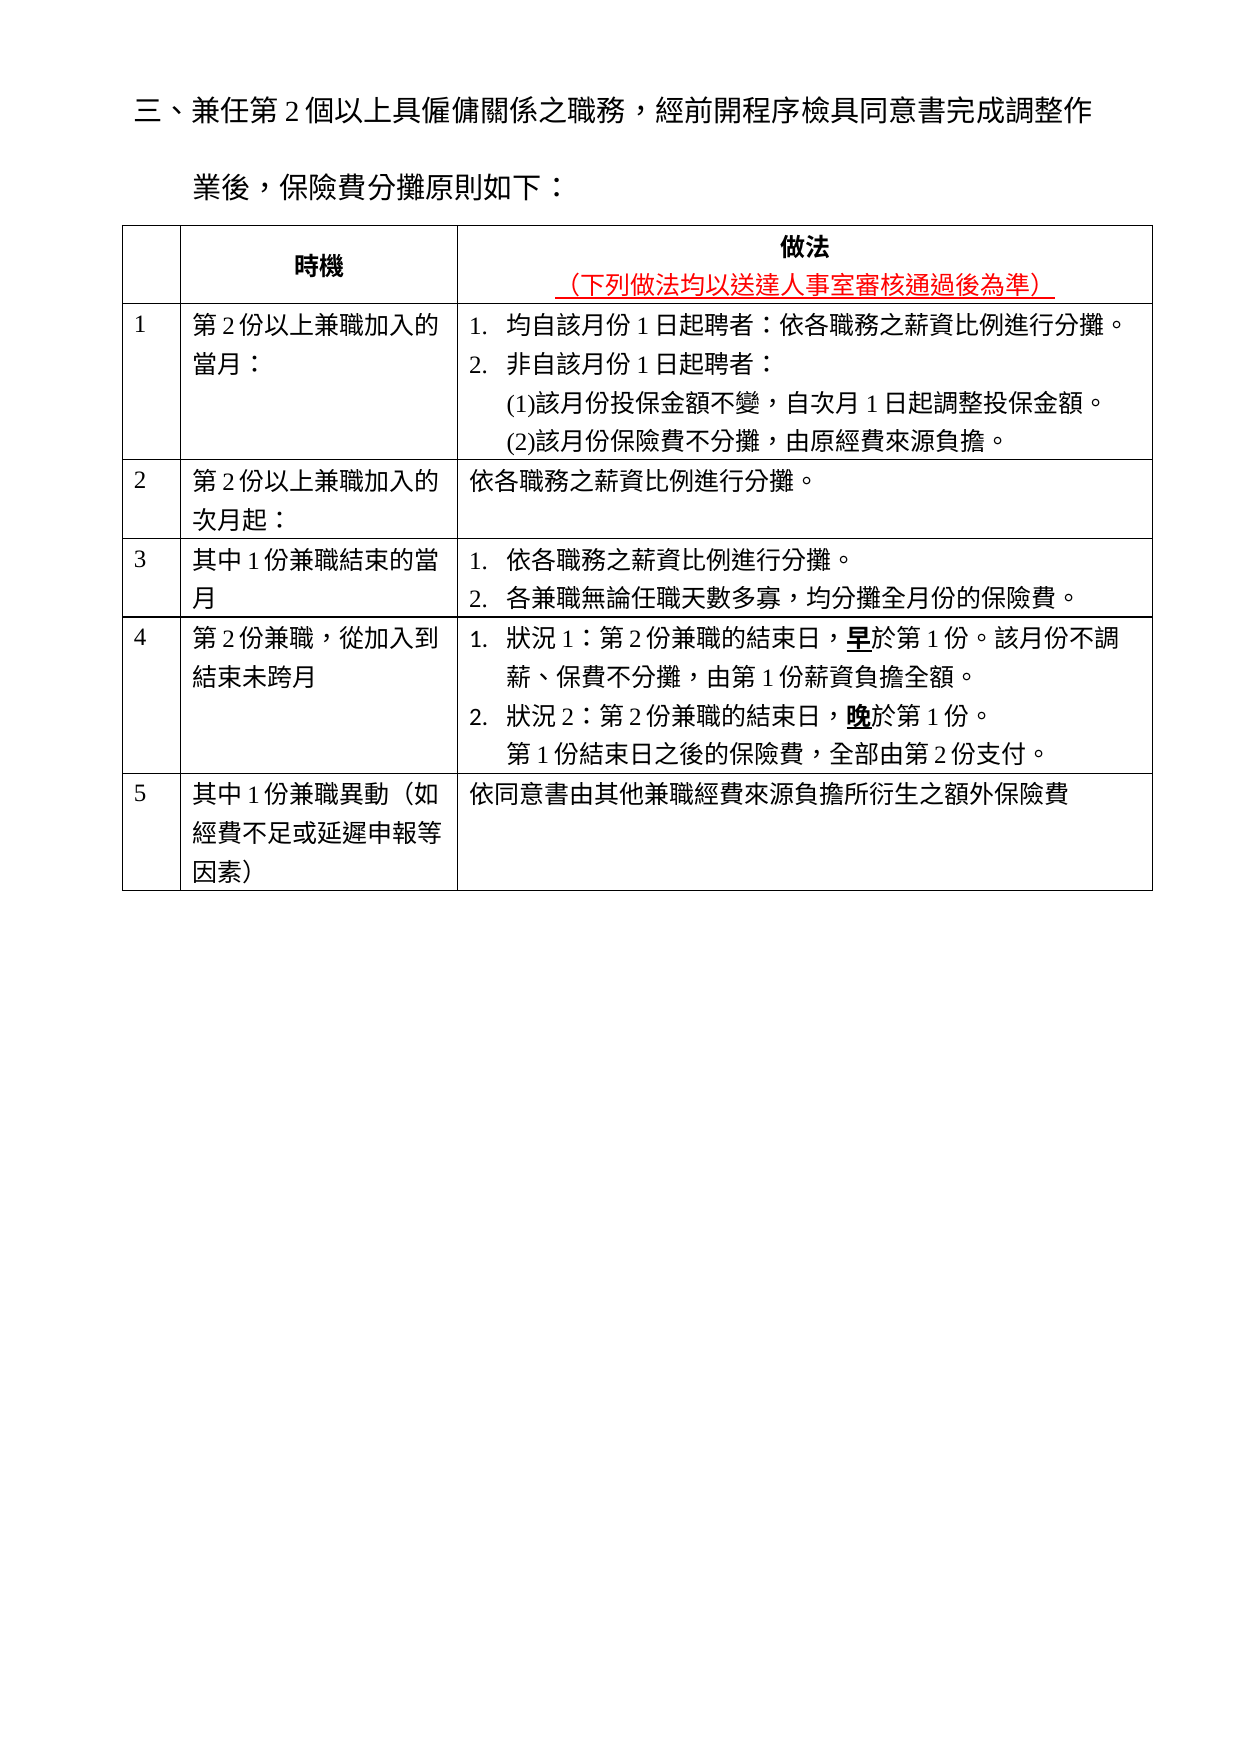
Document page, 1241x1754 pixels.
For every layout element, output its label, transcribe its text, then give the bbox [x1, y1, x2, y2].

table_header 做法 （下列做法均以送達人事室審核通過後為準） [458, 226, 1152, 303]
table_cell 其中1份兼職結束的當月 [181, 539, 457, 616]
table_header 時機 [181, 226, 457, 303]
text 三、兼任第2個以上具僱傭關係之職務，經前開程序檢具同意書完成調整作業後，保險費分攤原則如下： [133, 70, 1093, 225]
table_cell 第2份以上兼職加入的次月起： [181, 460, 457, 538]
table_cell 4 [123, 618, 180, 772]
table_cell 第2份以上兼職加入的當月： [181, 304, 457, 459]
table_cell 2 [123, 460, 180, 538]
table_cell 1 [123, 304, 180, 459]
table_cell 其中1份兼職異動（如經費不足或延遲申報等因素） [181, 774, 457, 890]
table_cell 第2份兼職，從加入到結束未跨月 [181, 618, 457, 772]
table_cell 狀況1：第2份兼職的結束日，早於第1份。該月份不調薪、保費不分攤，由第1份薪資負擔全額。 狀況2：第2份兼職的結束日，晚於第1份。 第1份結束日之後的保險費，全部由第2份支付。 [458, 618, 1152, 772]
table_cell 依各職務之薪資比例進行分攤。 [458, 460, 1152, 538]
table_cell 依同意書由其他兼職經費來源負擔所衍生之額外保險費 [458, 774, 1152, 890]
table_cell 依各職務之薪資比例進行分攤。 各兼職無論任職天數多寡，均分攤全月份的保險費。 [458, 539, 1152, 616]
table_cell 3 [123, 539, 180, 616]
table_cell 均自該月份1日起聘者：依各職務之薪資比例進行分攤。 非自該月份1日起聘者： (1)該月份投保金額不變，自次月1日起調整投保金額。 (2)該月份保險費不分攤，由原經費來源負擔。 [458, 304, 1152, 459]
table_header [123, 226, 180, 303]
table_cell 5 [123, 774, 180, 890]
